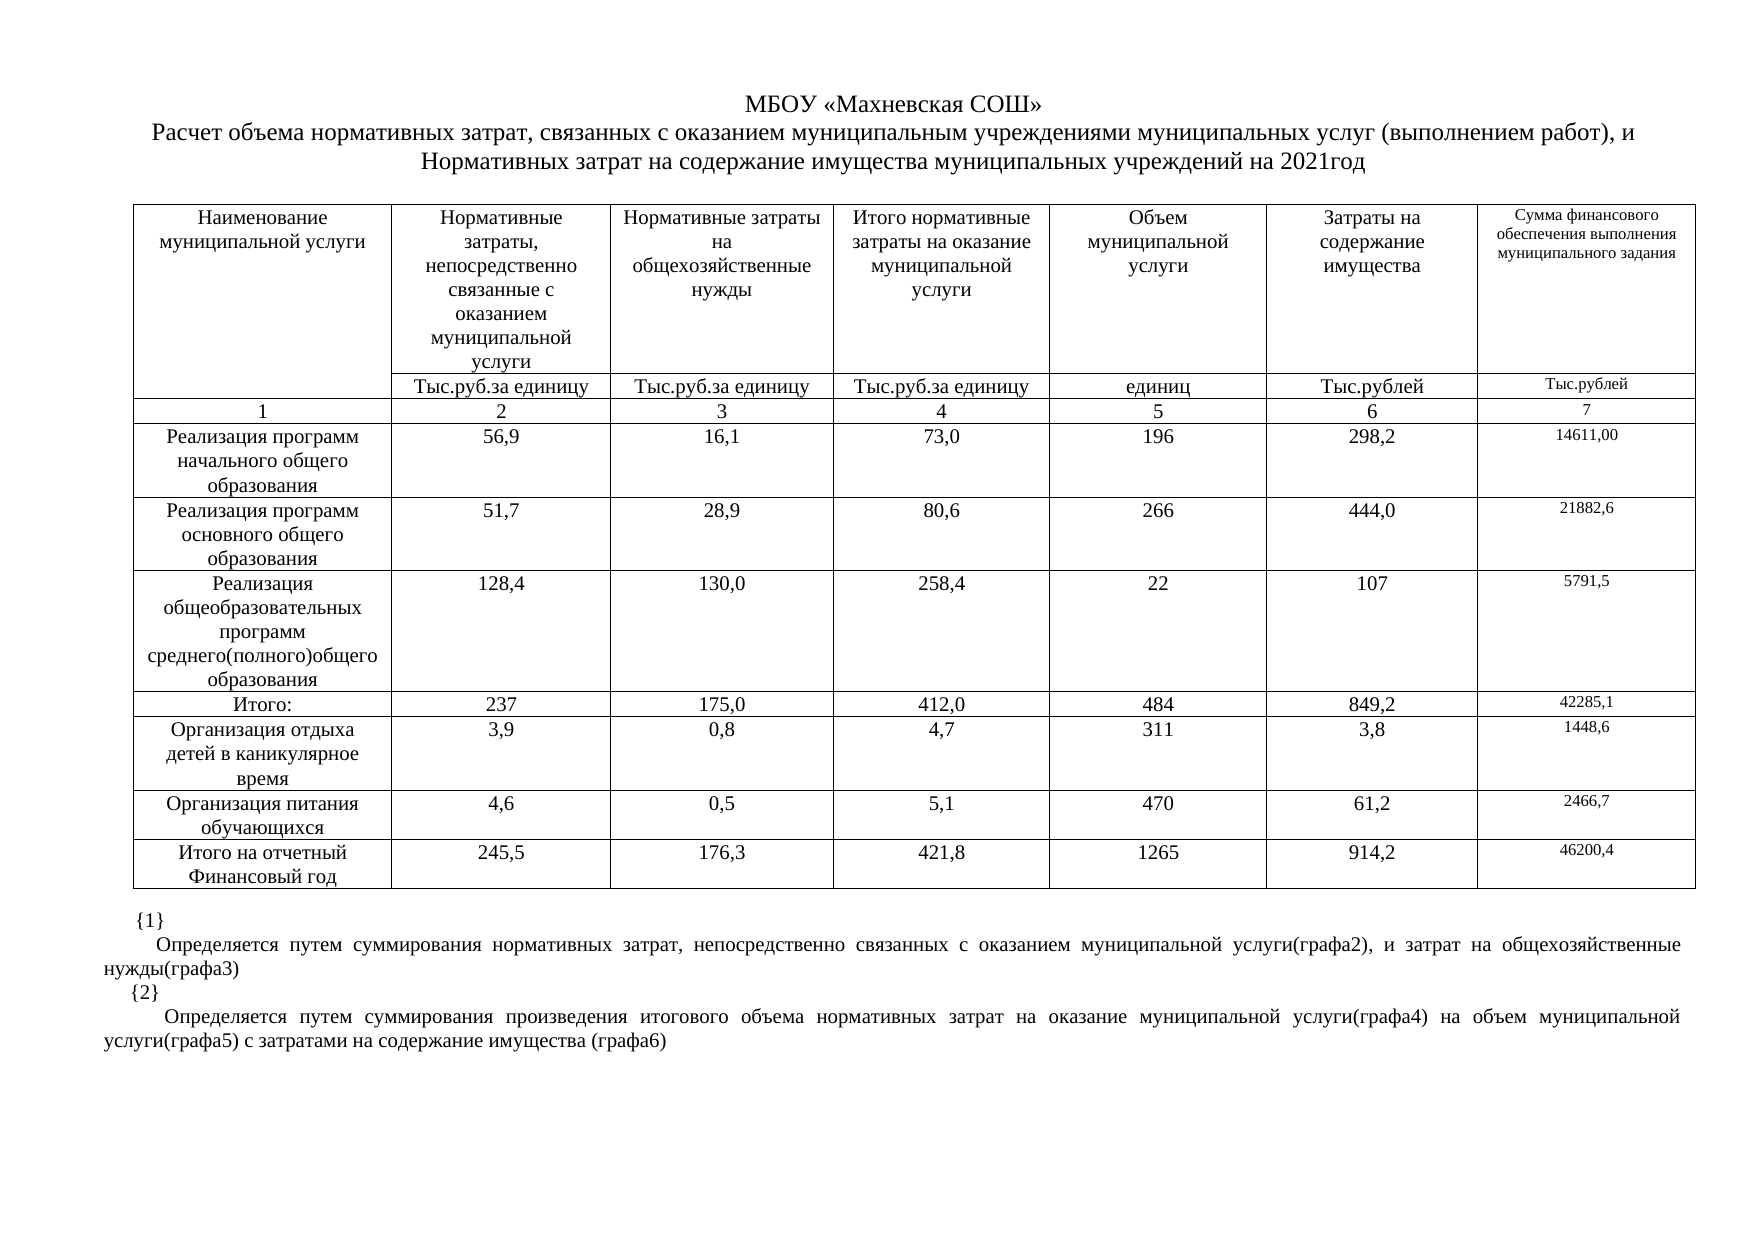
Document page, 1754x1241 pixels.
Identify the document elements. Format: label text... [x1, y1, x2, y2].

table_cell Итого на отчетный Финансовый год [134, 840, 391, 888]
table_cell 3,8 [1267, 717, 1477, 789]
table_header Нормативные затраты, непосредственно связанные с оказанием муниципальной услуги [392, 205, 610, 373]
table_cell 4,6 [392, 791, 610, 839]
table_cell Тыс.рублей [1267, 374, 1477, 398]
table_cell 5,1 [834, 791, 1049, 839]
table_cell 42285,1 [1478, 692, 1695, 716]
table_cell Тыс.руб.за единицу [834, 374, 1049, 398]
table_cell 421,8 [834, 840, 1049, 888]
table_header Итого нормативные затраты на оказание муниципальной услуги [834, 205, 1049, 373]
table_cell 2 [392, 399, 610, 423]
table_cell 298,2 [1267, 424, 1477, 497]
text Нормативных затрат на содержание имущества муниципальных учреждений на 2021год [103, 146, 1683, 175]
table_cell Реализация общеобразовательных программ среднего(полного)общего образования [134, 571, 391, 691]
table_cell 3,9 [392, 717, 610, 789]
table_cell 176,3 [611, 840, 833, 888]
table_cell 5 [1050, 399, 1266, 423]
text Определяется путем суммирования произведения итогового объема нормативных затрат на оказание муниципальной услуги(графа4) на объем муниципальной услуги(графа5) с затратами на содержание имущества (графа6) [103, 1004, 1683, 1052]
table_cell 28,9 [611, 498, 833, 570]
table_cell 0,8 [611, 717, 833, 789]
table_cell 196 [1050, 424, 1266, 497]
table_header Нормативные затраты на общехозяйственные нужды [611, 205, 833, 373]
text МБОУ «Махневская СОШ» [103, 89, 1683, 117]
table_cell 130,0 [611, 571, 833, 691]
table_cell 73,0 [834, 424, 1049, 497]
table_cell 237 [392, 692, 610, 716]
table_cell 6 [1267, 399, 1477, 423]
table_cell Реализация программ начального общего образования [134, 424, 391, 497]
table_cell 444,0 [1267, 498, 1477, 570]
table_header Затраты на содержание имущества [1267, 205, 1477, 373]
text {1} [103, 908, 1683, 932]
table_cell Итого: [134, 692, 391, 716]
table_cell 128,4 [392, 571, 610, 691]
text Определяется путем суммирования нормативных затрат, непосредственно связанных с оказанием муниципальной услуги(графа2), и затрат на общехозяйственные нужды(графа3) [103, 932, 1683, 980]
table_cell 4 [834, 399, 1049, 423]
table_cell Тыс.руб.за единицу [392, 374, 610, 398]
table_cell 258,4 [834, 571, 1049, 691]
table_cell 56,9 [392, 424, 610, 497]
table_cell 61,2 [1267, 791, 1477, 839]
table_cell 311 [1050, 717, 1266, 789]
table_cell единиц [1050, 374, 1266, 398]
table_cell 3 [611, 399, 833, 423]
table_cell Тыс.рублей [1478, 374, 1695, 398]
table_cell 849,2 [1267, 692, 1477, 716]
table_cell 484 [1050, 692, 1266, 716]
table_header Наименование муниципальной услуги [134, 205, 391, 398]
table_cell 4,7 [834, 717, 1049, 789]
table_cell 1 [134, 399, 391, 423]
table_header Сумма финансового обеспечения выполнения муниципального задания [1478, 205, 1695, 373]
table_cell 2466,7 [1478, 791, 1695, 839]
table_cell 51,7 [392, 498, 610, 570]
table_cell 22 [1050, 571, 1266, 691]
table_cell 5791,5 [1478, 571, 1695, 691]
table_header Объем муниципальной услуги [1050, 205, 1266, 373]
table_cell 80,6 [834, 498, 1049, 570]
table_cell Организация отдыха детей в каникулярное время [134, 717, 391, 789]
text Расчет объема нормативных затрат, связанных с оказанием муниципальным учреждениями муниципальных услуг (выполнением работ), и [103, 117, 1683, 146]
table_cell 266 [1050, 498, 1266, 570]
text {2} [103, 980, 1683, 1004]
table_cell 175,0 [611, 692, 833, 716]
table_cell 107 [1267, 571, 1477, 691]
table_cell Организация питания обучающихся [134, 791, 391, 839]
table_cell 0,5 [611, 791, 833, 839]
table_cell 245,5 [392, 840, 610, 888]
table_cell 46200,4 [1478, 840, 1695, 888]
table_cell 16,1 [611, 424, 833, 497]
table_cell 914,2 [1267, 840, 1477, 888]
table_cell 1448,6 [1478, 717, 1695, 789]
table_cell 7 [1478, 399, 1695, 423]
table_cell Реализация программ основного общего образования [134, 498, 391, 570]
table_cell 470 [1050, 791, 1266, 839]
table_cell Тыс.руб.за единицу [611, 374, 833, 398]
table_cell 412,0 [834, 692, 1049, 716]
table_cell 1265 [1050, 840, 1266, 888]
table_cell 21882,6 [1478, 498, 1695, 570]
table_cell 14611,00 [1478, 424, 1695, 497]
